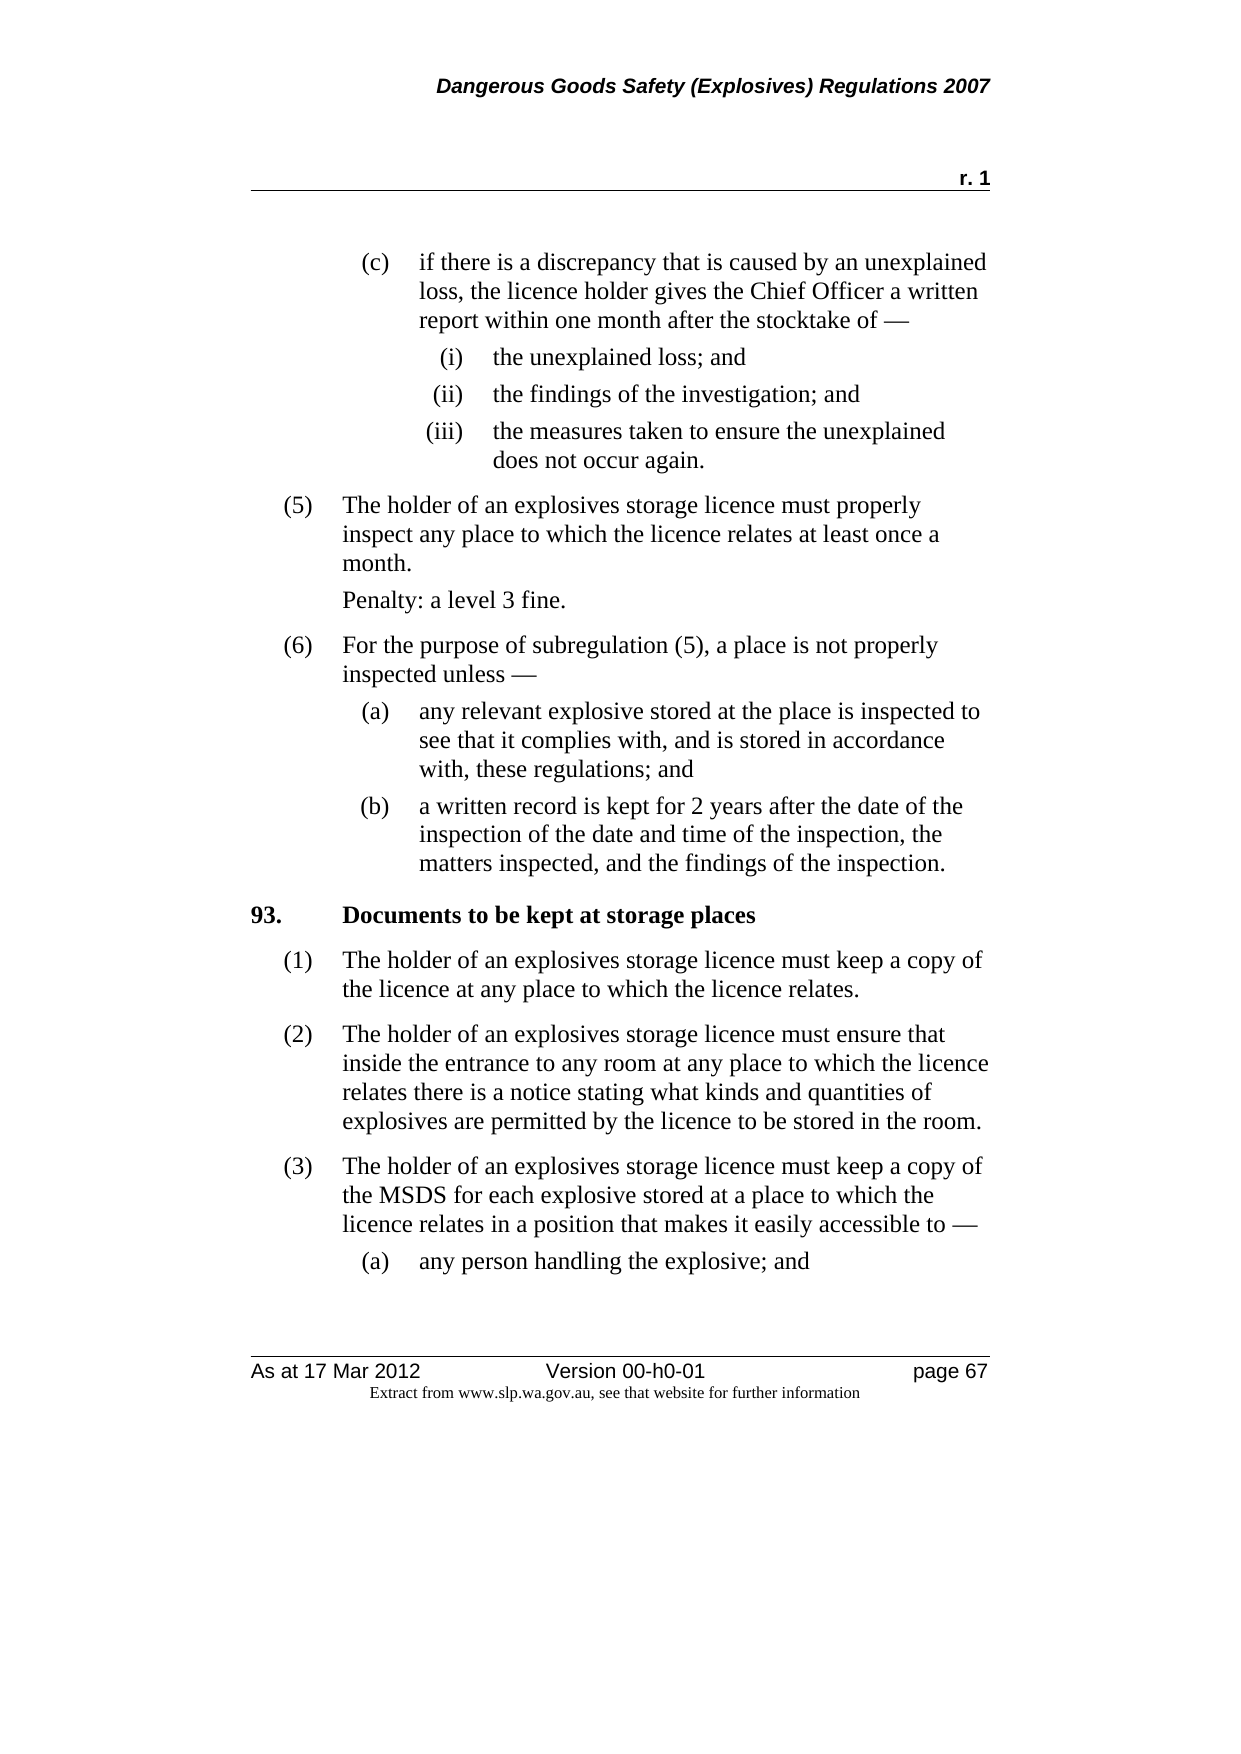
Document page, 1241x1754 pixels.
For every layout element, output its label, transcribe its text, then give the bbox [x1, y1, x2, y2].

text (a) any relevant explosive stored at the place is inspected to see that it complies with, and is stored in accordance with, these regulations; and [251, 696, 990, 782]
text (6) For the purpose of subregulation (5), a place is not properly inspected unless — [251, 630, 990, 688]
text (1) The holder of an explosives storage licence must keep a copy of the licence at any place to which the licence relates. [251, 945, 990, 1003]
subtitle 93. Documents to be kept at storage places [251, 900, 990, 929]
text (c) if there is a discrepancy that is caused by an unexplained loss, the licence holder gives the Chief Officer a written report within one month after the stocktake of — [251, 247, 990, 334]
text (3) The holder of an explosives storage licence must keep a copy of the MSDS for each explosive stored at a place to which the licence relates in a position that makes it easily accessible to — [251, 1151, 990, 1237]
text (a) any person handling the explosive; and [251, 1246, 990, 1274]
text (2) The holder of an explosives storage licence must ensure that inside the entrance to any room at any place to which the licence relates there is a notice stating what kinds and quantities of explosives are permitted by the licence to be stored in the room. [251, 1019, 990, 1134]
text (b) a written record is kept for 2 years after the date of the inspection of the date and time of the inspection, the matters inspected, and the findings of the inspection. [251, 791, 990, 877]
text (5) The holder of an explosives storage licence must properly inspect any place to which the licence relates at least once a month. [251, 490, 990, 577]
text (ii) the findings of the investigation; and [251, 379, 990, 408]
text Penalty: a level 3 fine. [251, 585, 990, 614]
text (iii) the measures taken to ensure the unexplained does not occur again. [251, 416, 990, 474]
text (i) the unexplained loss; and [251, 342, 990, 371]
